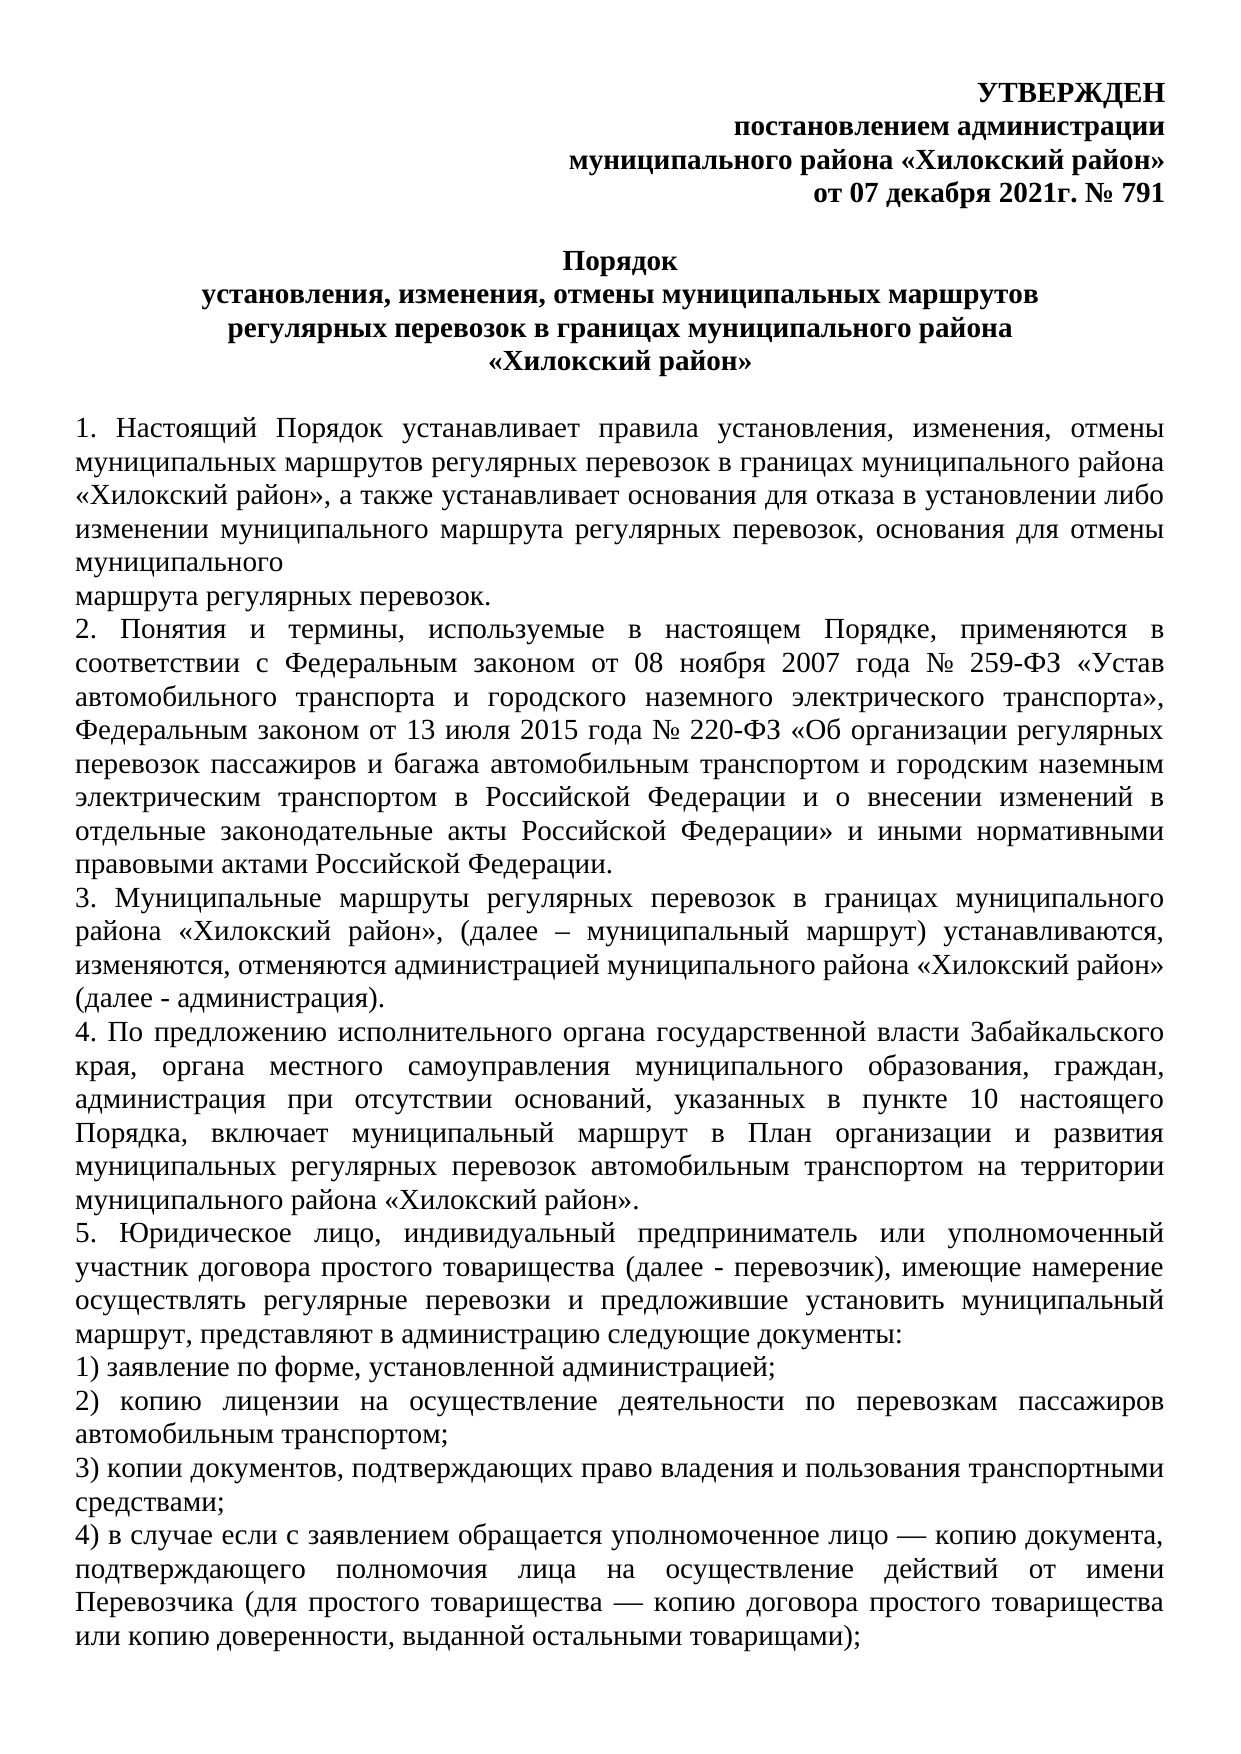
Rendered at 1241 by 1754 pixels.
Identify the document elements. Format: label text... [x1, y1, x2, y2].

text 4) в случае если с заявлением обращается уполномоченное лицо — копию документа, подтверждающего полномочия лица на осуществление действий от имени Перевозчика (для простого товарищества — копию договора простого товарищества или копию доверенности, выданной остальными товарищами); [75, 1517, 1165, 1651]
text Порядок [75, 243, 1165, 276]
text от 07 декабря 2021г. № 791 [75, 176, 1165, 209]
text муниципального района «Хилокский район» [75, 142, 1165, 176]
text 3) копии документов, подтверждающих право владения и пользования транспортными средствами; [75, 1450, 1165, 1517]
text маршрута регулярных перевозок. [75, 578, 1165, 612]
text 5. Юридическое лицо, индивидуальный предприниматель или уполномоченный участник договора простого товарищества (далее - перевозчик), имеющие намерение осуществлять регулярные перевозки и предложившие установить муниципальный маршрут, представляют в администрацию следующие документы: [75, 1215, 1165, 1349]
text 2. Понятия и термины, используемые в настоящем Порядке, применяются в соответствии с Федеральным законом от 08 ноября 2007 года № 259-ФЗ «Устав автомобильного транспорта и городского наземного электрического транспорта», Федеральным законом от 13 июля 2015 года № 220-ФЗ «Об организации регулярных перевозок пассажиров и багажа автомобильным транспортом и городским наземным электрическим транспортом в Российской Федерации и о внесении изменений в отдельные законодательные акты Российской Федерации» и иными нормативными правовыми актами Российской Федерации. [75, 612, 1165, 880]
text 1) заявление по форме, установленной администрацией; [75, 1349, 1165, 1383]
text постановлением администрации [75, 108, 1165, 142]
text 1. Настоящий Порядок устанавливает правила установления, изменения, отмены муниципальных маршрутов регулярных перевозок в границах муниципального района «Хилокский район», а также устанавливает основания для отказа в установлении либо изменении муниципального маршрута регулярных перевозок, основания для отмены муниципального [75, 410, 1165, 578]
text регулярных перевозок в границах муниципального района [75, 310, 1165, 343]
text установления, изменения, отмены муниципальных маршрутов [75, 276, 1165, 310]
text 4. По предложению исполнительного органа государственной власти Забайкальского края, органа местного самоуправления муниципального образования, граждан, администрация при отсутствии оснований, указанных в пункте 10 настоящего Порядка, включает муниципальный маршрут в План организации и развития муниципальных регулярных перевозок автомобильным транспортом на территории муниципального района «Хилокский район». [75, 1014, 1165, 1215]
text 2) копию лицензии на осуществление деятельности по перевозкам пассажиров автомобильным транспортом; [75, 1383, 1165, 1450]
text «Хилокский район» [75, 343, 1165, 377]
text 3. Муниципальные маршруты регулярных перевозок в границах муниципального района «Хилокский район», (далее – муниципальный маршрут) устанавливаются, изменяются, отменяются администрацией муниципального района «Хилокский район» (далее - администрация). [75, 880, 1165, 1014]
text УТВЕРЖДЕН [75, 75, 1165, 108]
